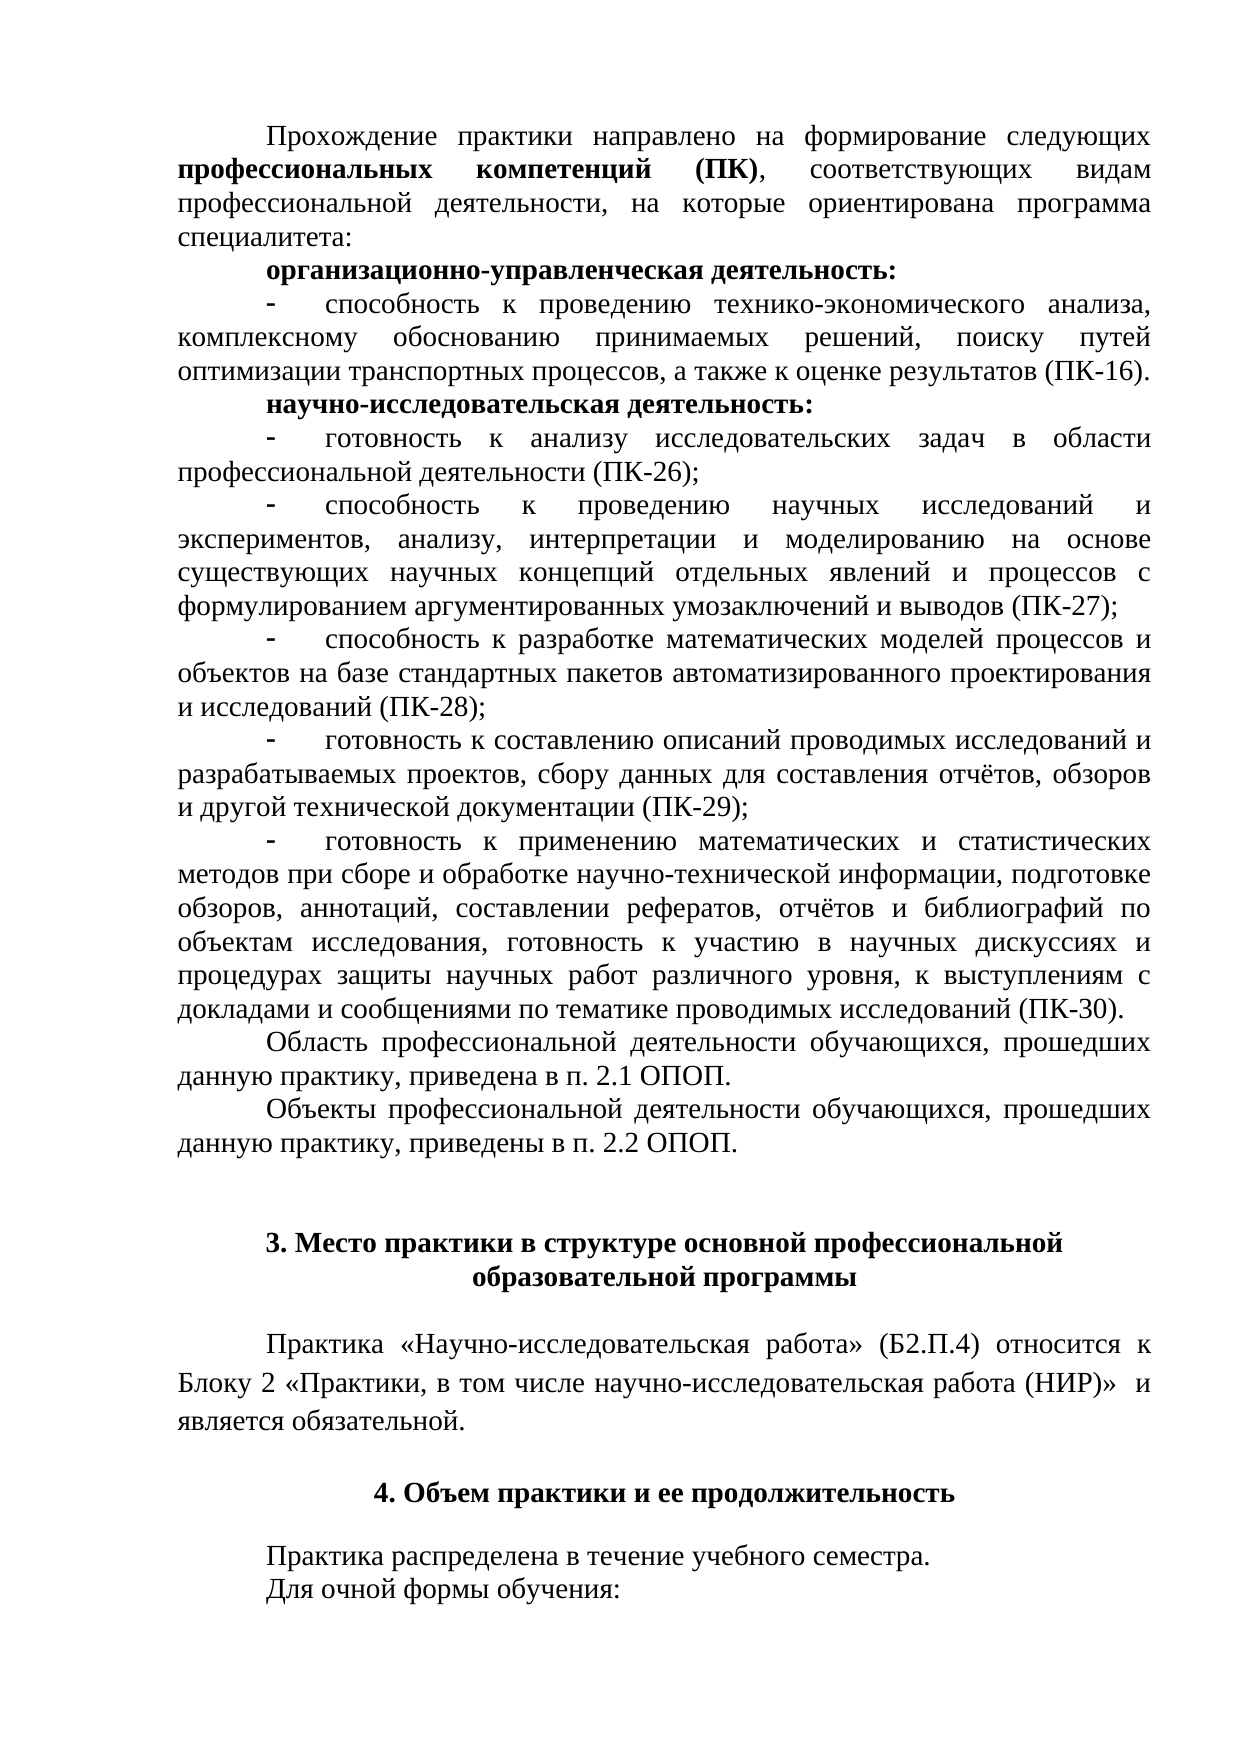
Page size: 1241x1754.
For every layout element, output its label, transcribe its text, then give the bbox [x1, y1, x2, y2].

text 3. Место практики в структуре основной профессиональной образовательной программы [177, 1226, 1152, 1293]
text Область профессиональной деятельности обучающихся, прошедших данную практику, приведена в п. 2.1 ОПОП. [177, 1024, 1152, 1091]
list готовность к составлению описаний проводимых исследований и разрабатываемых проектов, сбору данных для составления отчётов, обзоров и другой технической документации (ПК-29); [177, 722, 1152, 823]
list способность к проведению научных исследований и экспериментов, анализу, интерпретации и моделированию на основе существующих научных концепций отдельных явлений и процессов с формулированием аргументированных умозаключений и выводов (ПК-27); [177, 487, 1152, 622]
list готовность к анализу исследовательских задач в области профессиональной деятельности (ПК-26); [177, 420, 1152, 487]
list готовность к применению математических и статистических методов при сборе и обработке научно-технической информации, подготовке обзоров, аннотаций, составлении рефератов, отчётов и библиографий по объектам исследования, готовность к участию в научных дискуссиях и процедурах защиты научных работ различного уровня, к выступлениям с докладами и сообщениями по тематике проводимых исследований (ПК-30). [177, 823, 1152, 1024]
text организационно-управленческая деятельность: [177, 252, 1152, 286]
text Практика «Научно-исследовательская работа» (Б2.П.4) относится к Блоку 2 «Практики, в том числе научно-исследовательская работа (НИР)» и является обязательной. [177, 1326, 1152, 1437]
text Практика распределена в течение учебного семестра. [177, 1538, 1152, 1571]
text Объекты профессиональной деятельности обучающихся, прошедших данную практику, приведены в п. 2.2 ОПОП. [177, 1091, 1152, 1158]
text Для очной формы обучения: [177, 1571, 1152, 1605]
list способность к проведению технико-экономического анализа, комплексному обоснованию принимаемых решений, поиску путей оптимизации транспортных процессов, а также к оценке результатов (ПК-16). [177, 286, 1152, 387]
text Прохождение практики направлено на формирование следующих профессиональных компетенций (ПК), соответствующих видам профессиональной деятельности, на которые ориентирована программа специалитета: [177, 118, 1152, 252]
text 4. Объем практики и ее продолжительность [177, 1475, 1152, 1509]
list способность к разработке математических моделей процессов и объектов на базе стандартных пакетов автоматизированного проектирования и исследований (ПК-28); [177, 622, 1152, 722]
text научно-исследовательская деятельность: [177, 387, 1152, 420]
